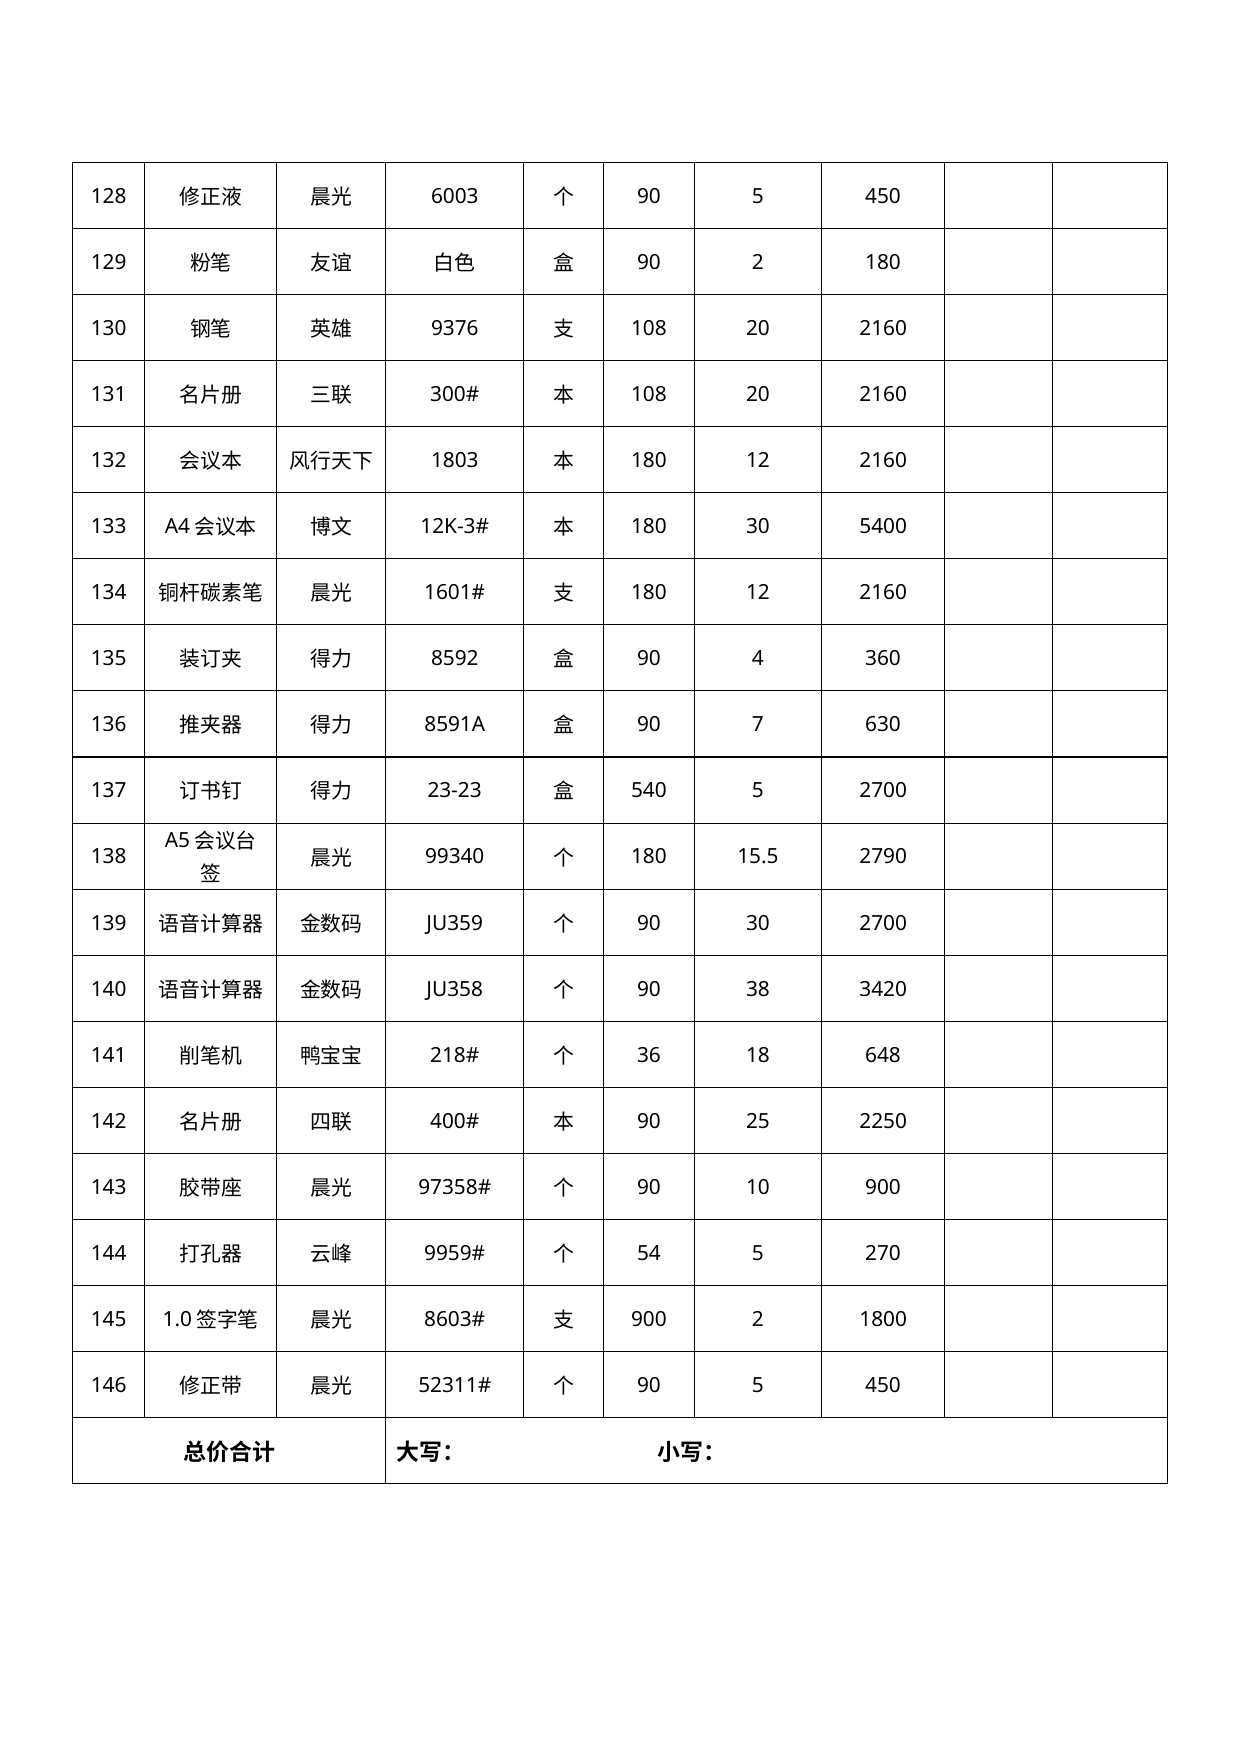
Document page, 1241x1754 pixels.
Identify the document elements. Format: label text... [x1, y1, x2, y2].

table_cell [1053, 1220, 1167, 1285]
table_cell 2160 [822, 559, 944, 624]
table_cell 个 [524, 824, 603, 888]
table_cell 540 [604, 758, 694, 822]
table_cell [945, 956, 1052, 1021]
table_cell 友谊 [277, 229, 385, 294]
table_cell 得力 [277, 758, 385, 822]
table_cell 36 [604, 1022, 694, 1087]
table_cell 2700 [822, 890, 944, 954]
table_cell [945, 758, 1052, 822]
table_cell 金数码 [277, 956, 385, 1021]
table_cell 8603# [386, 1286, 523, 1351]
table_cell [945, 361, 1052, 426]
table_cell 3420 [822, 956, 944, 1021]
table_cell [945, 559, 1052, 624]
table_cell [1053, 758, 1167, 822]
table_cell 5 [695, 758, 821, 822]
table_cell 137 [73, 758, 144, 822]
table_cell [945, 1286, 1052, 1351]
table_cell 个 [524, 1220, 603, 1285]
table_cell 90 [604, 163, 694, 228]
table_cell 2790 [822, 824, 944, 888]
table_cell [1053, 229, 1167, 294]
table_cell 盒 [524, 758, 603, 822]
table_cell 5 [695, 163, 821, 228]
table_cell 鸭宝宝 [277, 1022, 385, 1087]
table_cell 18 [695, 1022, 821, 1087]
table_cell 132 [73, 427, 144, 492]
table_cell 晨光 [277, 824, 385, 888]
table_cell [1053, 361, 1167, 426]
table_cell [1053, 1352, 1167, 1417]
table_cell [1053, 427, 1167, 492]
table_cell [1053, 691, 1167, 756]
table_cell 300# [386, 361, 523, 426]
table_cell 语音计算器 [145, 890, 276, 954]
table_cell 90 [604, 1352, 694, 1417]
table_cell [945, 163, 1052, 228]
table_cell 订书钉 [145, 758, 276, 822]
table_cell [945, 295, 1052, 360]
table_cell 8591A [386, 691, 523, 756]
table_cell 90 [604, 691, 694, 756]
table_cell 90 [604, 625, 694, 690]
table_cell 1800 [822, 1286, 944, 1351]
table_cell 20 [695, 295, 821, 360]
table_cell [945, 625, 1052, 690]
table_cell [945, 427, 1052, 492]
table_cell 131 [73, 361, 144, 426]
table_cell 630 [822, 691, 944, 756]
table_cell [1053, 1022, 1167, 1087]
table_cell A5会议台签 [145, 824, 276, 888]
table_cell 风行天下 [277, 427, 385, 492]
table_cell 个 [524, 956, 603, 1021]
table_cell 128 [73, 163, 144, 228]
table_cell 146 [73, 1352, 144, 1417]
table_cell 削笔机 [145, 1022, 276, 1087]
table_cell 648 [822, 1022, 944, 1087]
table_cell 129 [73, 229, 144, 294]
table_cell 99340 [386, 824, 523, 888]
table_cell 粉笔 [145, 229, 276, 294]
table_cell 20 [695, 361, 821, 426]
table_cell 108 [604, 361, 694, 426]
table_cell 1.0签字笔 [145, 1286, 276, 1351]
table_cell 400# [386, 1088, 523, 1153]
table_cell 180 [604, 824, 694, 888]
table_cell 12 [695, 427, 821, 492]
table_cell 装订夹 [145, 625, 276, 690]
table_cell 得力 [277, 625, 385, 690]
table_cell 10 [695, 1154, 821, 1219]
table_cell 本 [524, 427, 603, 492]
table_cell [1053, 295, 1167, 360]
table_cell 218# [386, 1022, 523, 1087]
table_cell [1053, 559, 1167, 624]
table_cell [945, 824, 1052, 888]
table_cell 个 [524, 1154, 603, 1219]
table_cell [945, 1154, 1052, 1219]
table_cell 30 [695, 890, 821, 954]
table_cell 360 [822, 625, 944, 690]
table_cell 名片册 [145, 361, 276, 426]
table_cell [945, 1220, 1052, 1285]
table_cell 138 [73, 824, 144, 888]
table_cell 铜杆碳素笔 [145, 559, 276, 624]
table_cell 本 [524, 493, 603, 558]
table_cell 6003 [386, 163, 523, 228]
table_cell 180 [604, 559, 694, 624]
table_cell [1053, 1088, 1167, 1153]
table_cell [1053, 1154, 1167, 1219]
table_cell 名片册 [145, 1088, 276, 1153]
table_cell [945, 691, 1052, 756]
table_cell 个 [524, 890, 603, 954]
table_cell 90 [604, 956, 694, 1021]
table_cell 8592 [386, 625, 523, 690]
table_cell 140 [73, 956, 144, 1021]
table_cell 博文 [277, 493, 385, 558]
table_cell [1053, 824, 1167, 888]
table_cell 270 [822, 1220, 944, 1285]
table_cell 23-23 [386, 758, 523, 822]
table_cell 180 [604, 493, 694, 558]
table_cell 90 [604, 890, 694, 954]
table_cell 晨光 [277, 1154, 385, 1219]
table_cell 139 [73, 890, 144, 954]
table_cell 会议本 [145, 427, 276, 492]
table_cell 450 [822, 1352, 944, 1417]
table_cell 三联 [277, 361, 385, 426]
table_cell [1053, 625, 1167, 690]
table_cell 143 [73, 1154, 144, 1219]
table_cell 1601# [386, 559, 523, 624]
table_cell 本 [524, 361, 603, 426]
table_cell 四联 [277, 1088, 385, 1153]
table_cell 盒 [524, 625, 603, 690]
table_cell 个 [524, 1022, 603, 1087]
table_cell JU359 [386, 890, 523, 954]
table_cell 108 [604, 295, 694, 360]
table_cell 白色 [386, 229, 523, 294]
table_cell 450 [822, 163, 944, 228]
table_cell [945, 229, 1052, 294]
table_cell 语音计算器 [145, 956, 276, 1021]
table_cell 晨光 [277, 1286, 385, 1351]
table_cell 7 [695, 691, 821, 756]
table_cell 个 [524, 163, 603, 228]
table_cell 晨光 [277, 559, 385, 624]
table_cell 胶带座 [145, 1154, 276, 1219]
table_cell [945, 1088, 1052, 1153]
table_cell 145 [73, 1286, 144, 1351]
table_cell 盒 [524, 229, 603, 294]
table_cell 2 [695, 1286, 821, 1351]
table_cell 得力 [277, 691, 385, 756]
table_cell 90 [604, 229, 694, 294]
table_cell 1803 [386, 427, 523, 492]
table_cell 15.5 [695, 824, 821, 888]
table_cell 133 [73, 493, 144, 558]
table_cell 4 [695, 625, 821, 690]
table_cell 9376 [386, 295, 523, 360]
table_cell 180 [822, 229, 944, 294]
table_cell [1053, 163, 1167, 228]
table_cell [1053, 956, 1167, 1021]
table_cell 38 [695, 956, 821, 1021]
table_cell 2700 [822, 758, 944, 822]
table_cell 晨光 [277, 163, 385, 228]
table_cell 总价合计 [73, 1418, 385, 1483]
table_cell 支 [524, 1286, 603, 1351]
table_cell [945, 1352, 1052, 1417]
table_cell 2160 [822, 427, 944, 492]
table_cell 英雄 [277, 295, 385, 360]
table_cell 12 [695, 559, 821, 624]
table_cell [1053, 1286, 1167, 1351]
table_cell 130 [73, 295, 144, 360]
table_cell 900 [822, 1154, 944, 1219]
table_cell 25 [695, 1088, 821, 1153]
table_cell 54 [604, 1220, 694, 1285]
table_cell 12K-3# [386, 493, 523, 558]
table_cell 141 [73, 1022, 144, 1087]
table_cell 97358# [386, 1154, 523, 1219]
table_cell 云峰 [277, 1220, 385, 1285]
table_cell [945, 1022, 1052, 1087]
table_cell 金数码 [277, 890, 385, 954]
table_cell 钢笔 [145, 295, 276, 360]
table_cell [1053, 890, 1167, 954]
table_cell 支 [524, 559, 603, 624]
table_cell 2160 [822, 361, 944, 426]
table_cell 推夹器 [145, 691, 276, 756]
table_cell 30 [695, 493, 821, 558]
table_cell 90 [604, 1154, 694, 1219]
table_cell 修正液 [145, 163, 276, 228]
table_cell [1053, 493, 1167, 558]
table_cell 135 [73, 625, 144, 690]
table_cell 2 [695, 229, 821, 294]
table_cell 52311# [386, 1352, 523, 1417]
table_cell 修正带 [145, 1352, 276, 1417]
table_cell 2160 [822, 295, 944, 360]
table_cell [945, 890, 1052, 954]
table_cell 支 [524, 295, 603, 360]
table_cell 142 [73, 1088, 144, 1153]
table_cell 180 [604, 427, 694, 492]
table_cell 个 [524, 1352, 603, 1417]
table_cell 5 [695, 1352, 821, 1417]
table_cell 900 [604, 1286, 694, 1351]
table_cell 本 [524, 1088, 603, 1153]
table_cell 5400 [822, 493, 944, 558]
table_cell 134 [73, 559, 144, 624]
table_cell 打孔器 [145, 1220, 276, 1285]
table_cell 晨光 [277, 1352, 385, 1417]
table_cell 盒 [524, 691, 603, 756]
table_cell 大写： 小写： [386, 1418, 1167, 1483]
table_cell 9959# [386, 1220, 523, 1285]
table_cell [945, 493, 1052, 558]
table_cell 136 [73, 691, 144, 756]
table_cell JU358 [386, 956, 523, 1021]
table_cell 5 [695, 1220, 821, 1285]
table_cell 90 [604, 1088, 694, 1153]
table_cell 144 [73, 1220, 144, 1285]
table_cell A4会议本 [145, 493, 276, 558]
table_cell 2250 [822, 1088, 944, 1153]
